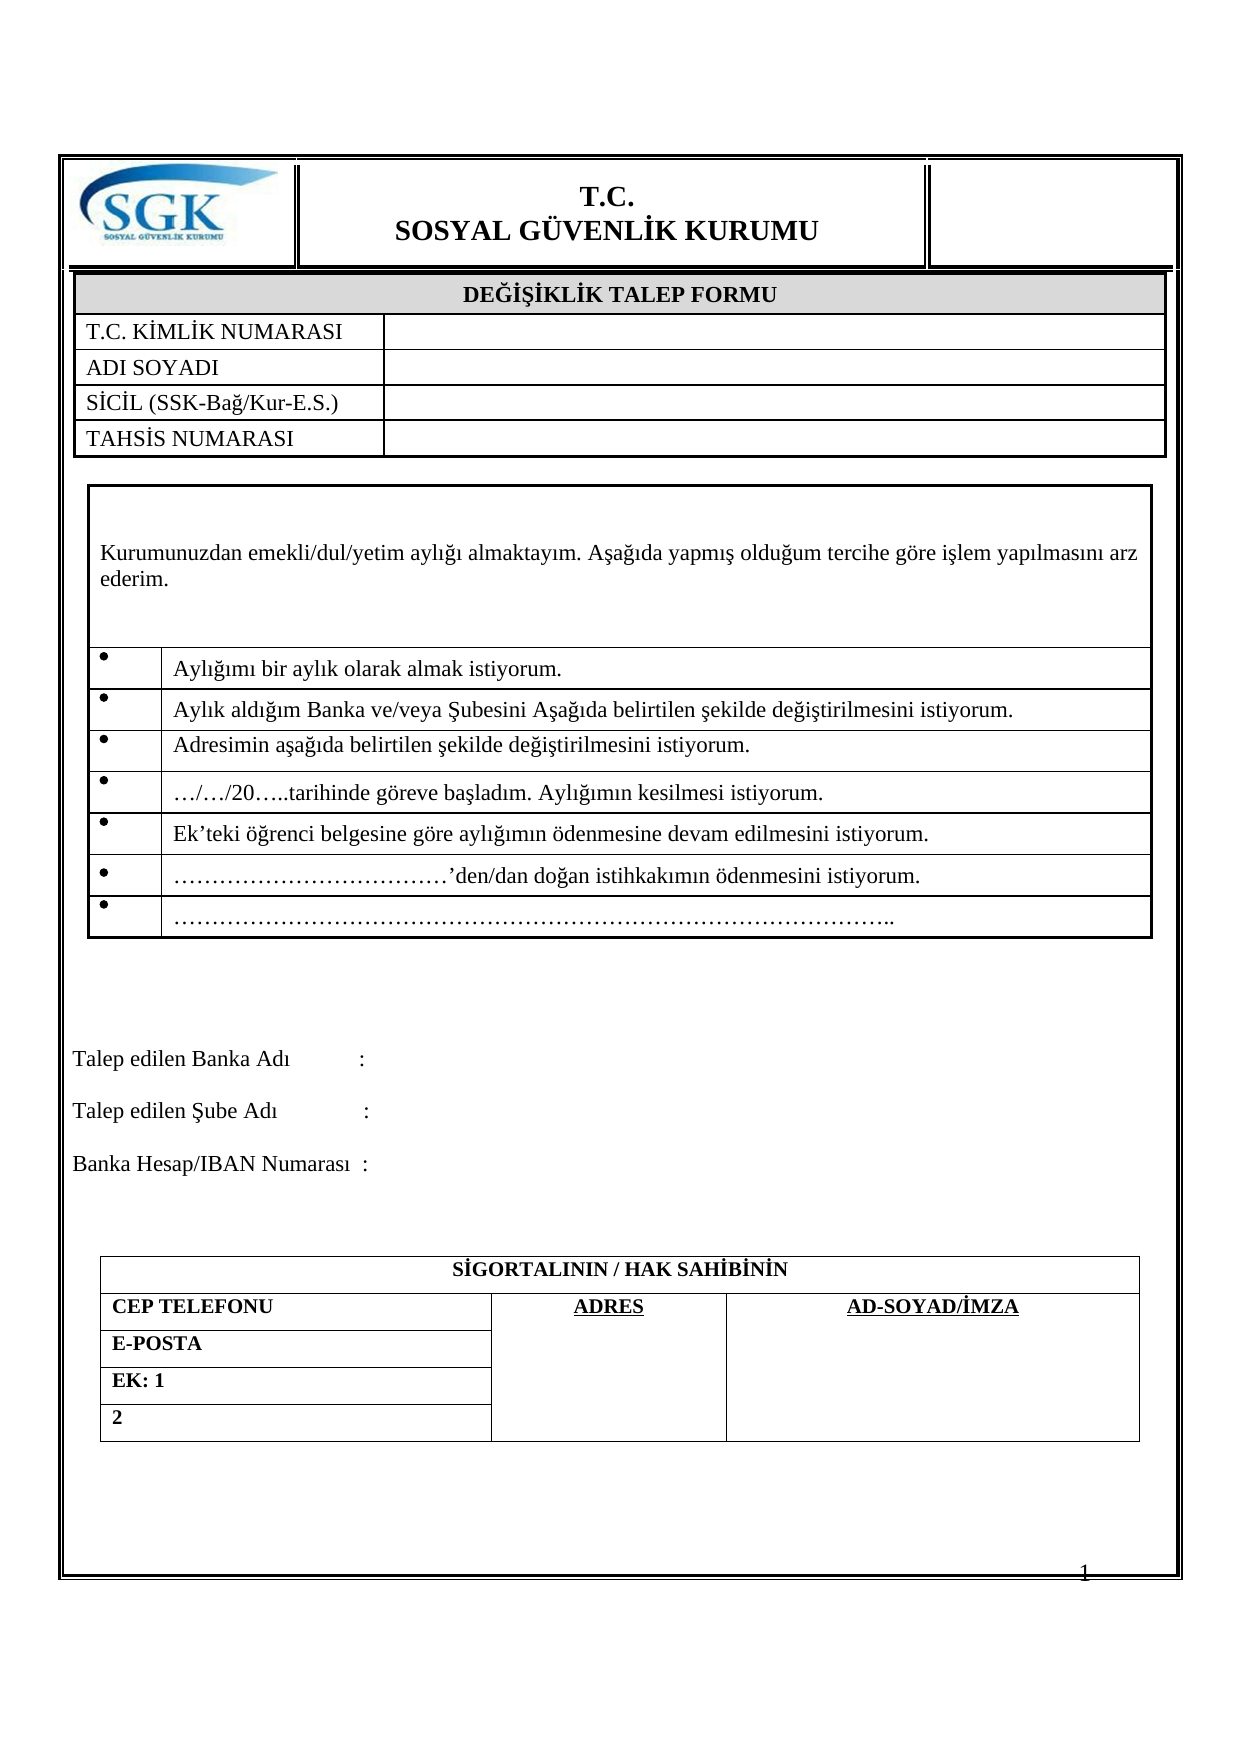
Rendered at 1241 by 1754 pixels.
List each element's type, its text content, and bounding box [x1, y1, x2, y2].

table_header T.C. SOSYAL GÜVENLİK KURUMU [297, 157, 927, 265]
table_header [928, 160, 1176, 265]
picture [68, 160, 278, 246]
table_header Talep edilen Banka Adı : Talep edilen Şube Adı : Banka Hesap/IBAN Numarası : [61, 265, 1179, 1574]
table_header [61, 157, 297, 265]
